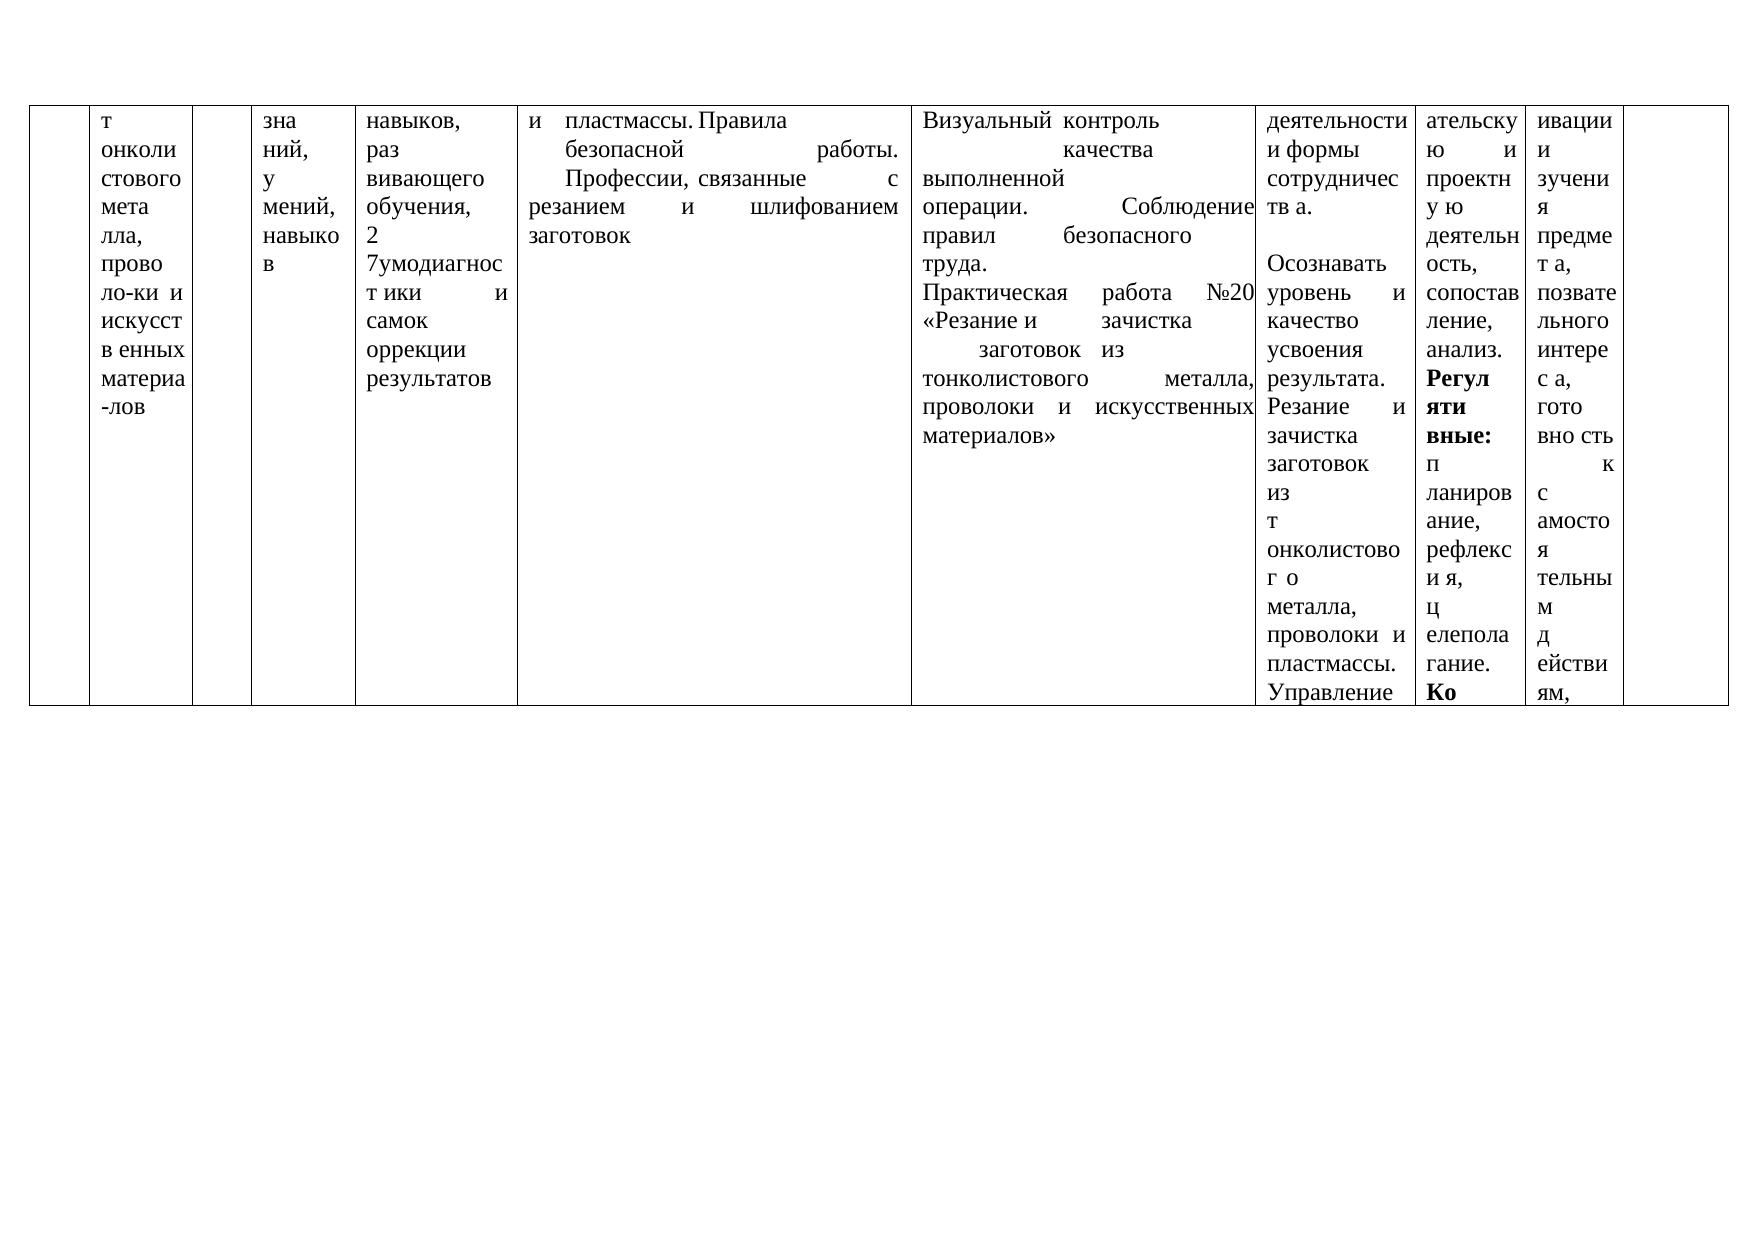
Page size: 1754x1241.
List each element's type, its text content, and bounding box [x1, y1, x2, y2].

table_header ательску ю и проектну ю деятельн ость, сопостав ление, анализ. Регуляти вные: планиров ание, рефлекси я, целепола гание. Коммуни кативны е: диалог сотрудни чества, инициати вы. [1416, 106, 1525, 705]
table_header [193, 106, 251, 705]
table_header Визуальный контроль качества выполненной операции. Соблюдение правил безопасного труда. Практическая работа №20 «Резание и зачистка заготовок из тонколистового металла, проволоки и искусственных материалов» [912, 106, 1255, 705]
table_header [1624, 106, 1728, 705]
table_header ивации изучени я предмет а, позвате льного интерес а, готовно сть к самосто ятельны м действи ям, развити я трудол юбия, творчес кого потенци ала. [1526, 106, 1623, 705]
table_header навыков, развивающего обучения, 27умодиагност ики и самокоррекции результатов [356, 106, 517, 705]
table_header деятельности и формы сотрудничеств а. Осознавать уровень и качество усвоения результата. Резание и зачистка заготовок из тонколистовог о металла, проволоки и пластмассы. Управление своим пове-дением (контроль, самокоррекция , оценка своего действия) [1256, 106, 1415, 705]
table_header тонколи стового металла, проволо-ки и искусств енных материа-лов [90, 106, 192, 705]
table_header [30, 106, 89, 705]
table_header и пластмассы. Правила безопасной работы. Профессии, связанные с резанием и шлифованием заготовок [518, 106, 911, 705]
table_header знаний, умений, навыков [252, 106, 355, 705]
